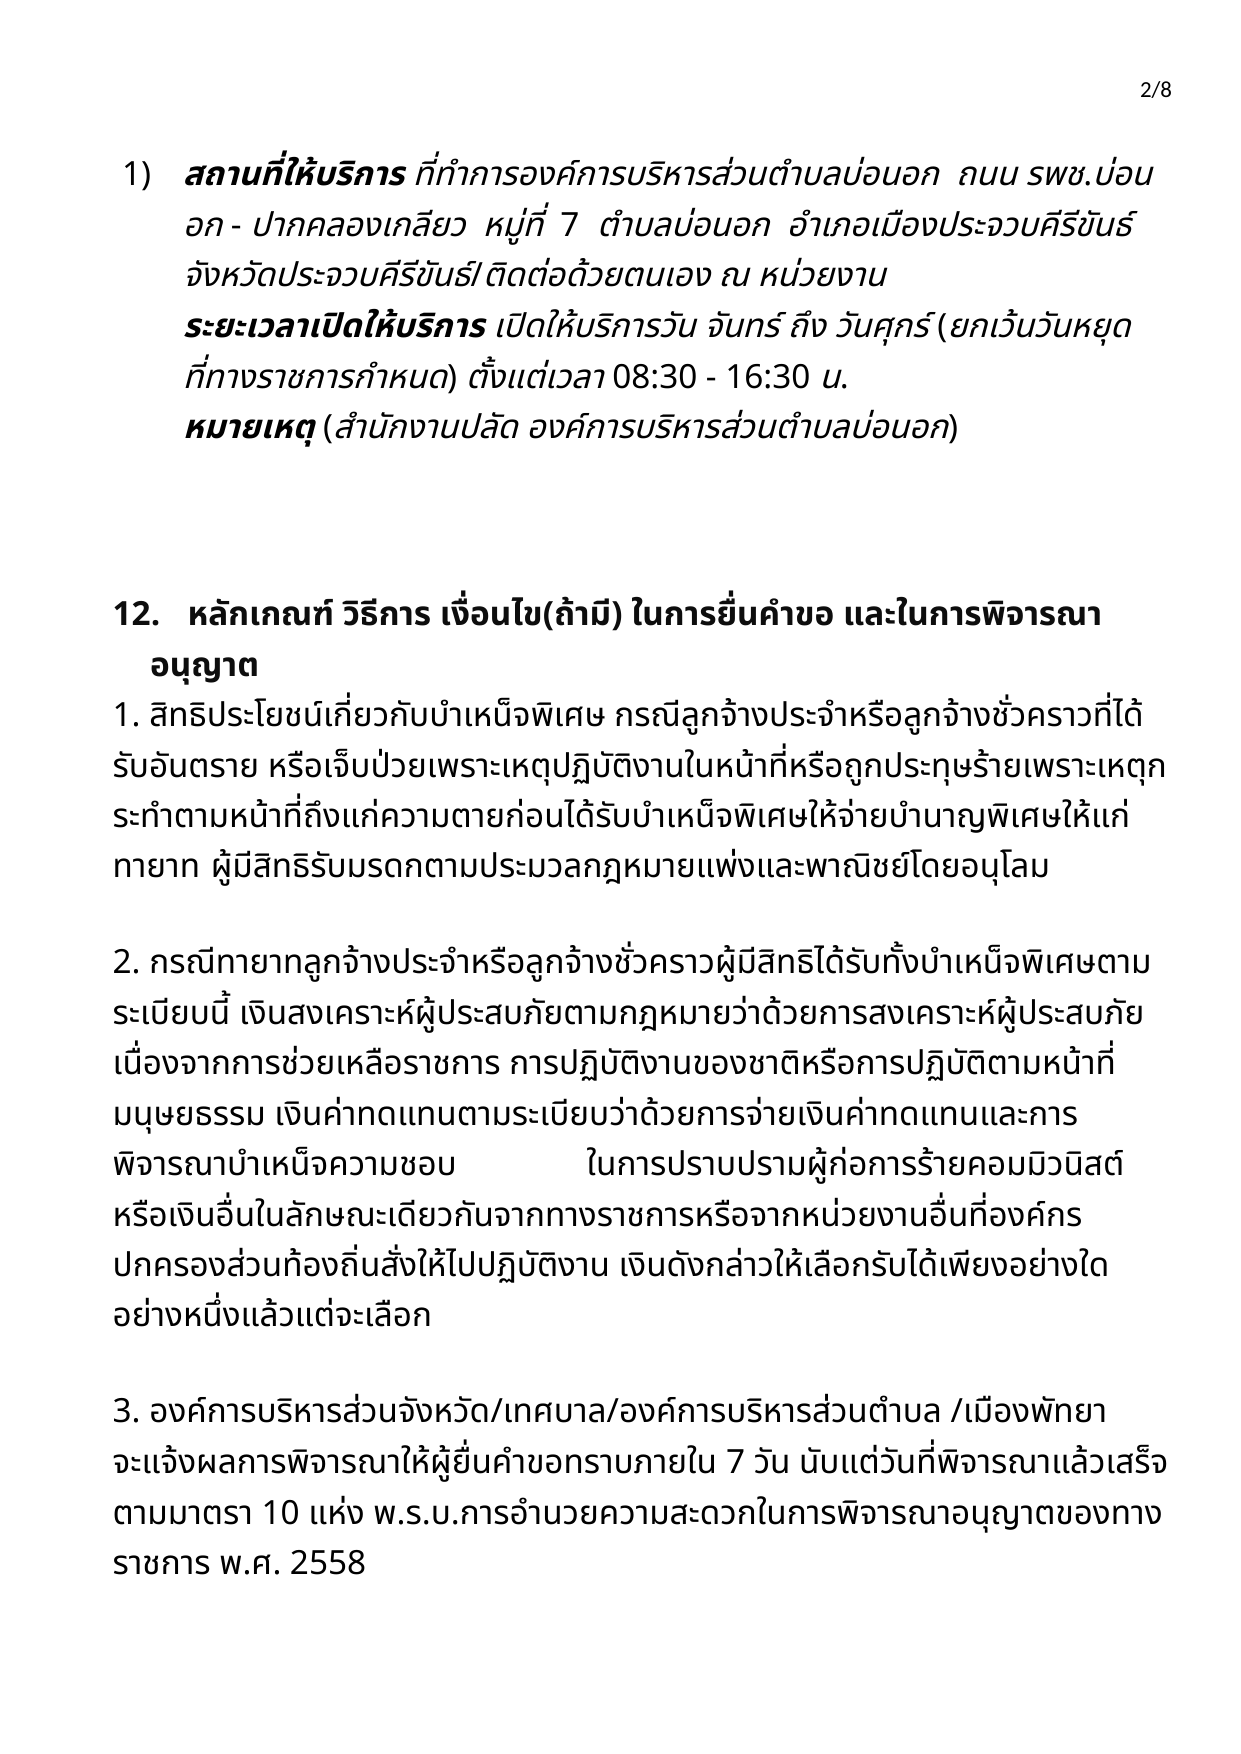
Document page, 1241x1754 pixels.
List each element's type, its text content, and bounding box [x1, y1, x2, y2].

table_header สถานที่ให้บริการ ที่ทำการองค์การบริหารส่วนตำบลบ่อนอก ถนน รพช.บ่อนอก - ปากคลองเกลียว หมู่ที่ 7 ตำบลบ่อนอก อำเภอเมืองประจวบคีรีขันธ์ จังหวัดประจวบคีรีขันธ์/ติดต่อด้วยตนเอง ณ หน่วยงาน ระยะเวลาเปิดให้บริการ เปิดให้บริการวัน จันทร์ ถึง วันศุกร์ (ยกเว้นวันหยุดที่ทางราชการกำหนด) ตั้งแต่เวลา 08:30 - 16:30 น. หมายเหตุ (สำนักงานปลัด องค์การบริหารส่วนตำบลบ่อนอก) [171, 150, 1176, 454]
table_header 1) [101, 150, 171, 454]
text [112, 691, 1172, 1590]
list หลักเกณฑ์ วิธีการ เงื่อนไข(ถ้ามี) ในการยื่นคำขอ และในการพิจารณาอนุญาต [112, 590, 1172, 691]
